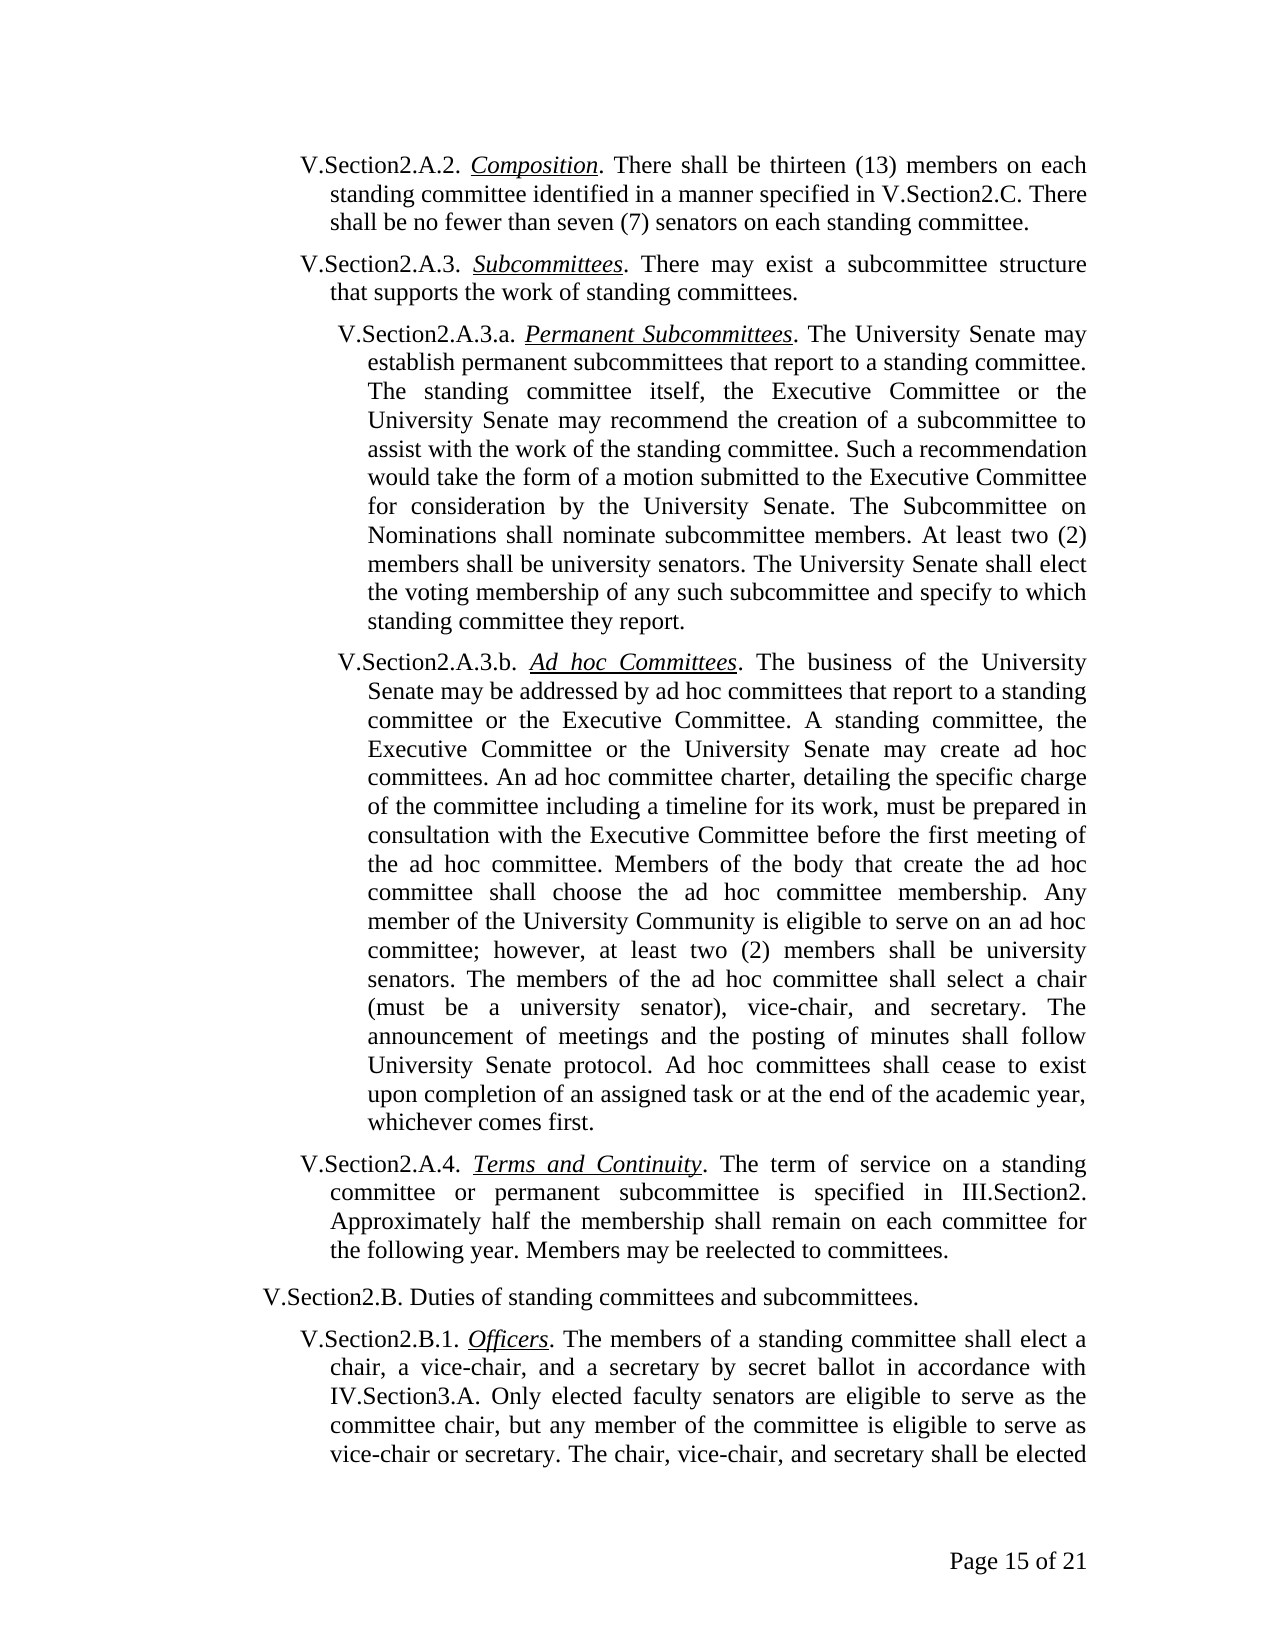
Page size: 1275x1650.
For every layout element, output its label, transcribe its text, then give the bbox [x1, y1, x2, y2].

text V.Section2.B. Duties of standing committees and subcommittees. [262, 1282, 1087, 1311]
text V.Section2.A.2. Composition. There shall be thirteen (13) members on each standing committee identified in a manner specified in V.Section2.C. There shall be no fewer than seven (7) senators on each standing committee. [300, 150, 1087, 236]
text V.Section2.A.3.b. Ad hoc Committees. The business of the University Senate may be addressed by ad hoc committees that report to a standing committee or the Executive Committee. A standing committee, the Executive Committee or the University Senate may create ad hoc committees. An ad hoc committee charter, detailing the specific charge of the committee including a timeline for its work, must be prepared in consultation with the Executive Committee before the first meeting of the ad hoc committee. Members of the body that create the ad hoc committee shall choose the ad hoc committee membership. Any member of the University Community is eligible to serve on an ad hoc committee; however, at least two (2) members shall be university senators. The members of the ad hoc committee shall select a chair (must be a university senator), vice-chair, and secretary. The announcement of meetings and the posting of minutes shall follow University Senate protocol. Ad hoc committees shall cease to exist upon completion of an assigned task or at the end of the academic year, whichever comes first. [337, 647, 1087, 1136]
text V.Section2.A.4. Terms and Continuity. The term of service on a standing committee or permanent subcommittee is specified in III.Section2. Approximately half the membership shall remain on each committee for the following year. Members may be reelected to committees. [300, 1149, 1087, 1264]
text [300, 1324, 1087, 1467]
text V.Section2.A.3. Subcommittees. There may exist a subcommittee structure that supports the work of standing committees. [300, 249, 1087, 306]
text V.Section2.A.3.a. Permanent Subcommittees. The University Senate may establish permanent subcommittees that report to a standing committee. The standing committee itself, the Executive Committee or the University Senate may recommend the creation of a subcommittee to assist with the work of the standing committee. Such a recommendation would take the form of a motion submitted to the Executive Committee for consideration by the University Senate. The Subcommittee on Nominations shall nominate subcommittee members. At least two (2) members shall be university senators. The University Senate shall elect the voting membership of any such subcommittee and specify to which standing committee they report. [337, 319, 1087, 635]
